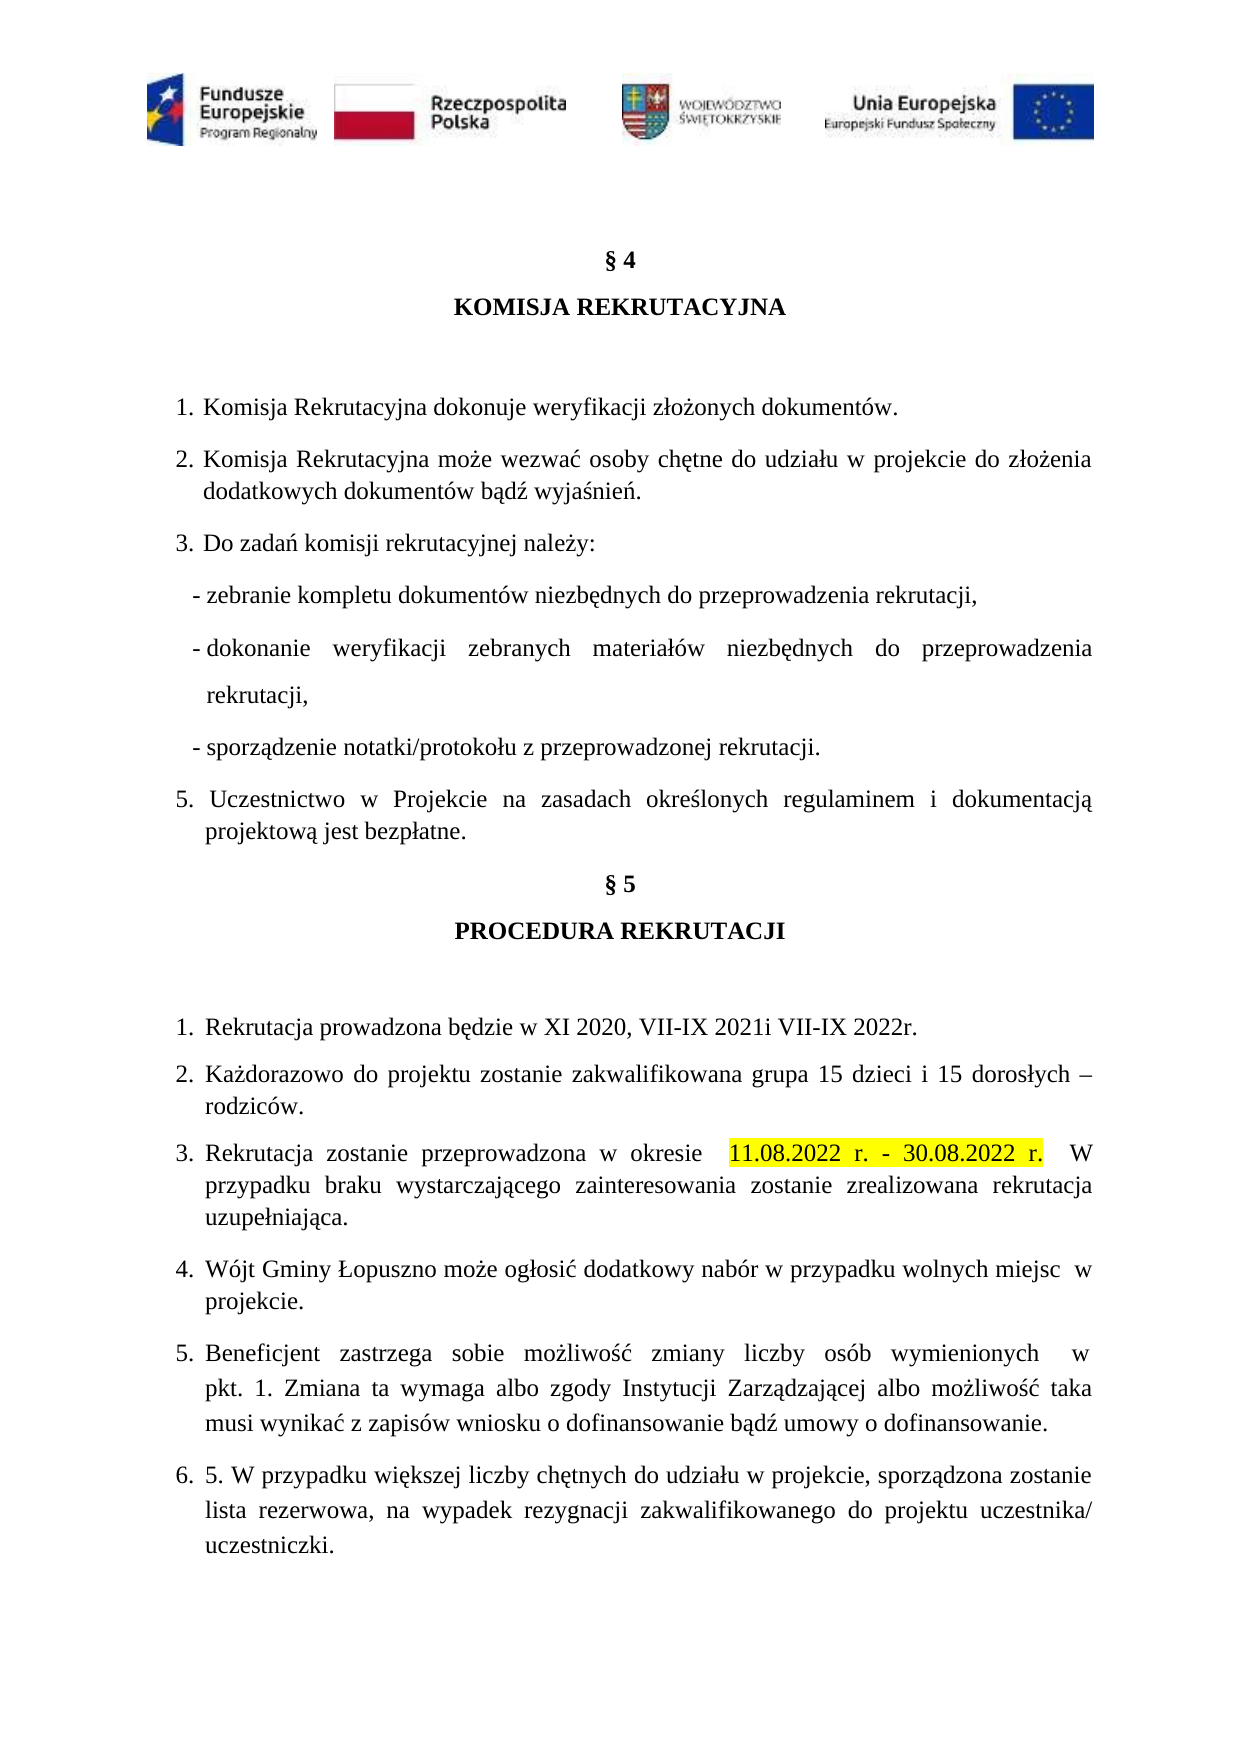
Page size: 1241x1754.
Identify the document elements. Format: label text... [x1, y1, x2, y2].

text PROCEDURA REKRUTACJI [222, 916, 1018, 945]
list Każdorazowo do projektu zostanie zakwalifikowana grupa 15 dzieci i 15 dorosłych – rodziców. [175, 1059, 1093, 1120]
picture [334, 73, 566, 146]
list Rekrutacja prowadzona będzie w XI 2020, VII-IX 2021i VII-IX 2022r. [175, 1012, 1093, 1041]
list zebranie kompletu dokumentów niezbędnych do przeprowadzenia rekrutacji, [192, 580, 1093, 609]
list Rekrutacja zostanie przeprowadzona w okresie 11.08.2022 r. - 30.08.2022 r. W przypadku braku wystarczającego zainteresowania zostanie zrealizowana rekrutacja uzupełniająca. [175, 1138, 1093, 1231]
text 5. Uczestnictwo w Projekcie na zasadach określonych regulaminem i dokumentacją projektową jest bezpłatne. [175, 784, 1093, 845]
list sporządzenie notatki/protokołu z przeprowadzonej rekrutacji. [192, 732, 1093, 761]
text § 4 [222, 245, 1018, 274]
text § 5 [222, 869, 1018, 897]
picture [147, 73, 317, 146]
list 5. W przypadku większej liczby chętnych do udziału w projekcie, sporządzona zostanie lista rezerwowa, na wypadek rezygnacji zakwalifikowanego do projektu uczestnika/ uczestniczki. [175, 1460, 1093, 1559]
list Do zadań komisji rekrutacyjnej należy: [175, 528, 1093, 557]
list Komisja Rekrutacyjna może wezwać osoby chętne do udziału w projekcie do złożenia dodatkowych dokumentów bądź wyjaśnień. [175, 444, 1093, 504]
list Komisja Rekrutacyjna dokonuje weryfikacji złożonych dokumentów. [175, 392, 1093, 420]
list Beneficjent zastrzega sobie możliwość zmiany liczby osób wymienionych w pkt. 1. Zmiana ta wymaga albo zgody Instytucji Zarządzającej albo możliwość taka musi wynikać z zapisów wniosku o dofinansowanie bądź umowy o dofinansowanie. [175, 1338, 1093, 1437]
picture [622, 73, 781, 146]
list dokonanie weryfikacji zebranych materiałów niezbędnych do przeprowadzenia rekrutacji, [192, 633, 1093, 709]
list Wójt Gminy Łopuszno może ogłosić dodatkowy nabór w przypadku wolnych miejsc w projekcie. [175, 1254, 1093, 1315]
picture [825, 73, 1094, 146]
text KOMISJA REKRUTACYJNA [222, 292, 1017, 321]
